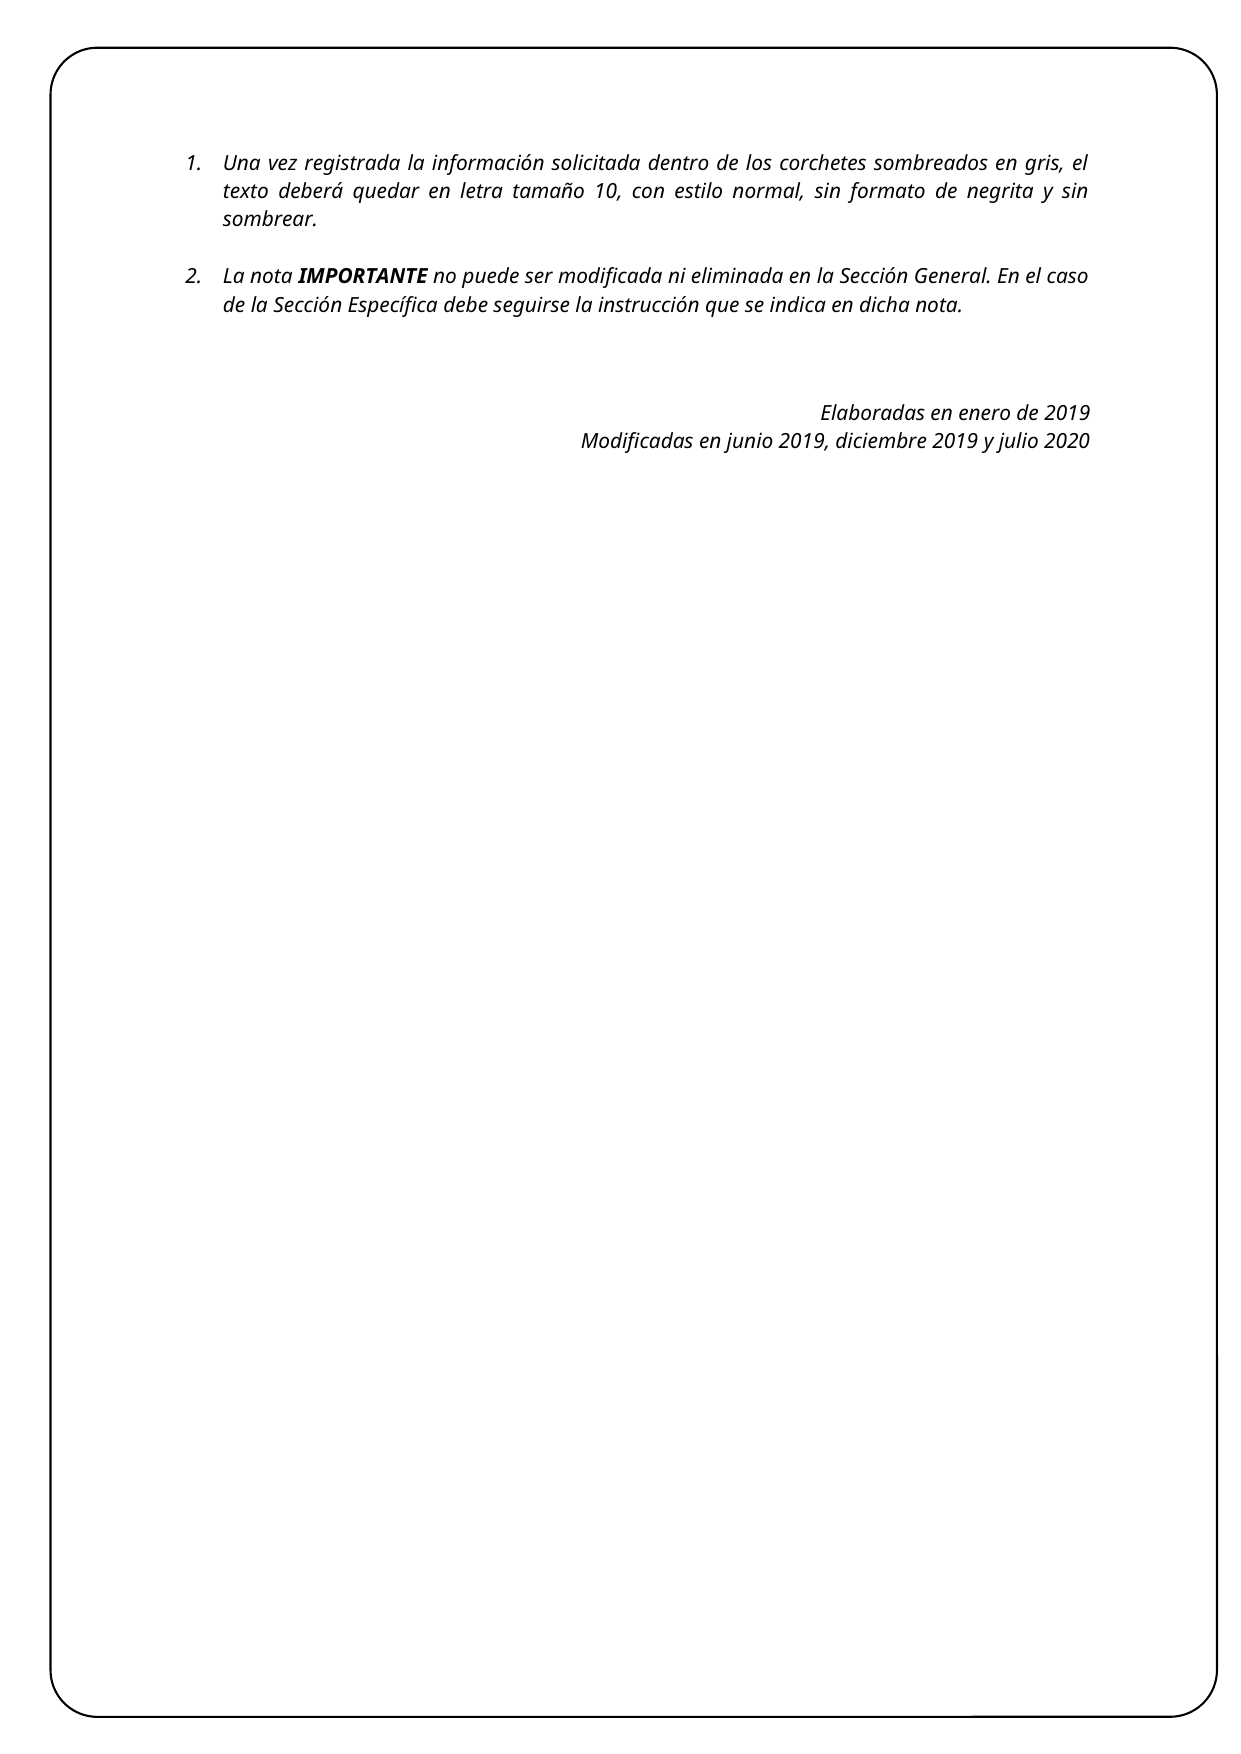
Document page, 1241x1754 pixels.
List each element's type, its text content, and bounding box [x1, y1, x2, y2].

text Elaboradas en enero de 2019 [673, 398, 1092, 426]
list Una vez registrada la información solicitada dentro de los corchetes sombreados en gris, el texto deberá quedar en letra tamaño 10, con estilo normal, sin formato de negrita y sin sombrear. [185, 148, 1092, 233]
text Modificadas en junio 2019, diciembre 2019 y julio 2020 [185, 426, 1092, 455]
list La nota IMPORTANTE no puede ser modificada ni eliminada en la Sección General. En el caso de la Sección Específica debe seguirse la instrucción que se indica en dicha nota. [185, 261, 1092, 318]
